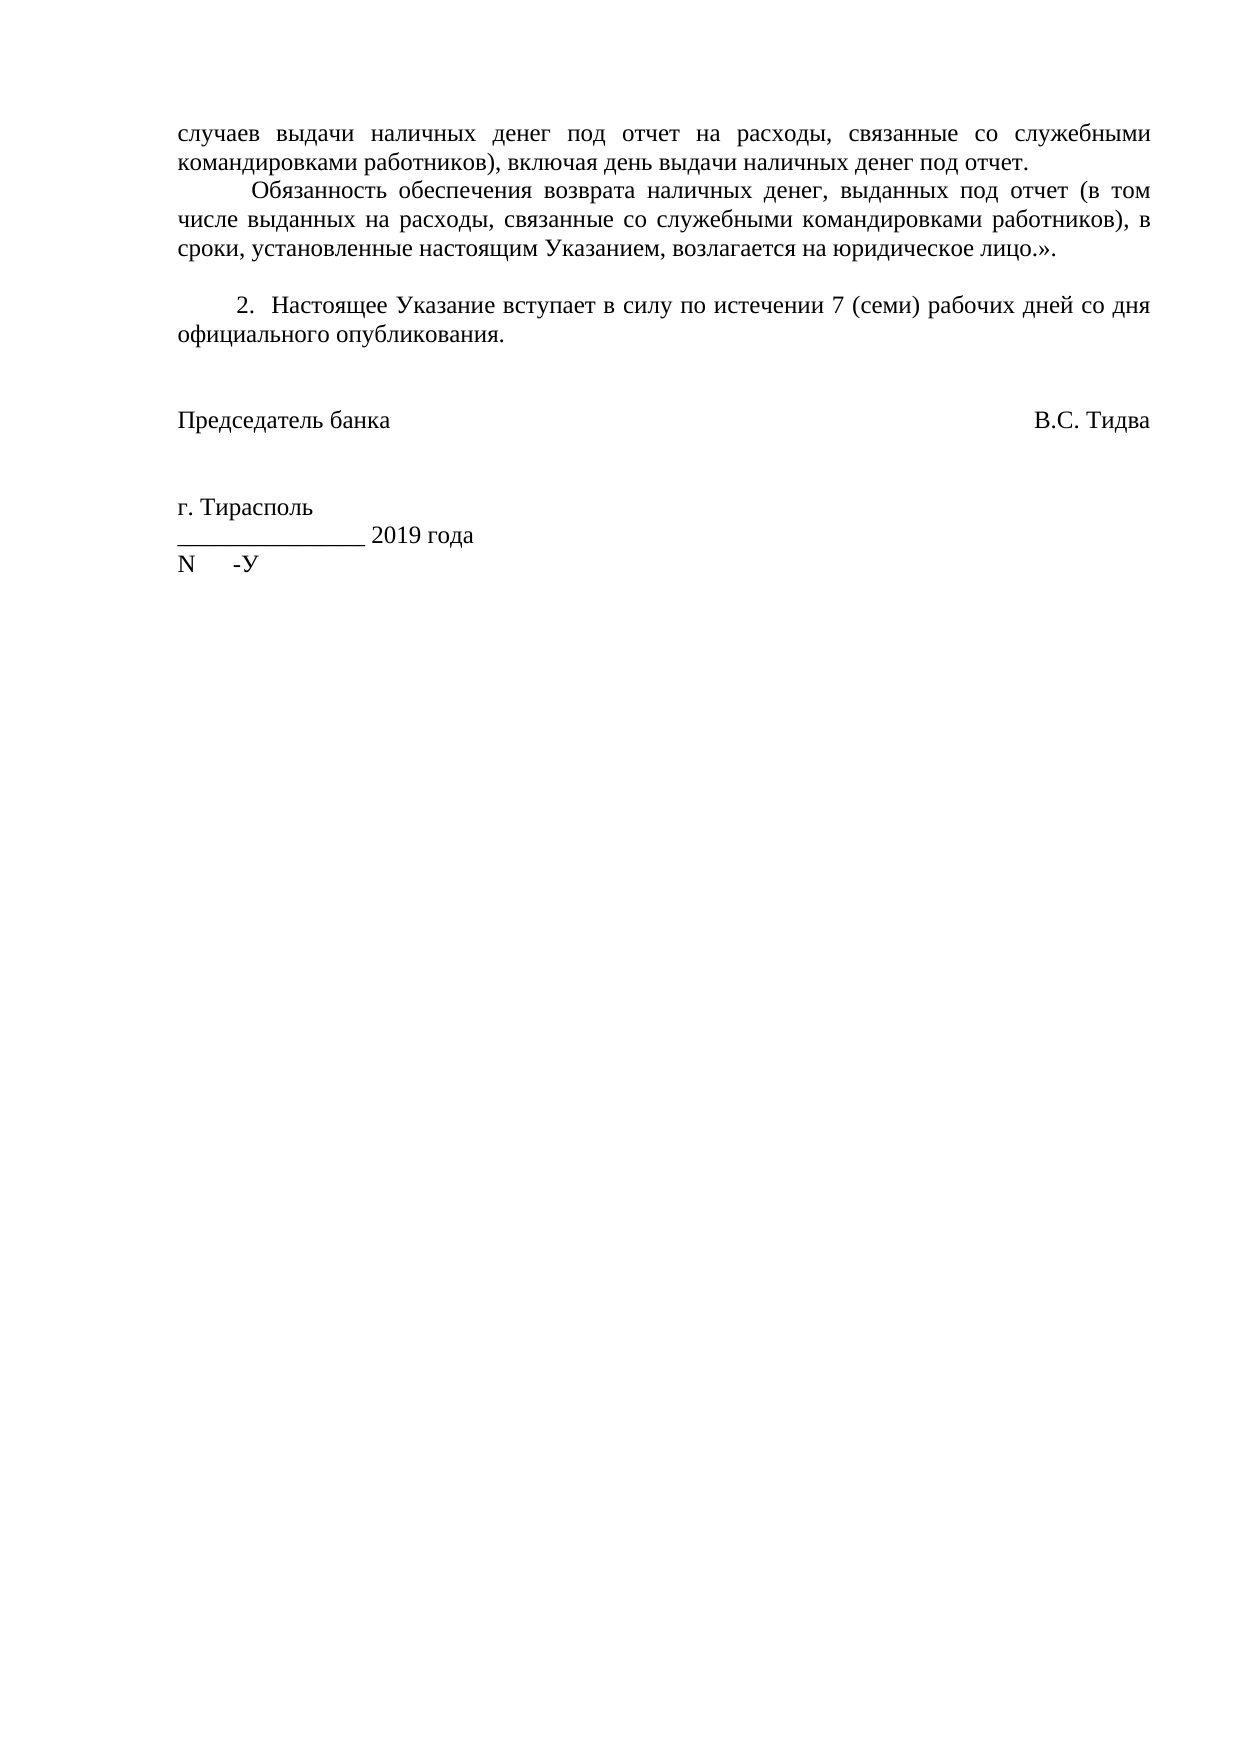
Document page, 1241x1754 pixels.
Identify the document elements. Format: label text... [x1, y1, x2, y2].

text г. Тирасполь [177, 492, 1152, 521]
text Обязанность обеспечения возврата наличных денег, выданных под отчет (в том числе выданных на расходы, связанные со служебными командировками работников), в сроки, установленные настоящим Указанием, возлагается на юридическое лицо.». [177, 176, 1152, 262]
text N -У [177, 549, 1152, 578]
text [177, 118, 1152, 176]
text Председатель банка В.С. Тидва [177, 406, 1152, 434]
text _______________ 2019 года [177, 521, 1152, 549]
list Настоящее Указание вступает в силу по истечении 7 (семи) рабочих дней со дня официального опубликования. [177, 291, 1152, 348]
